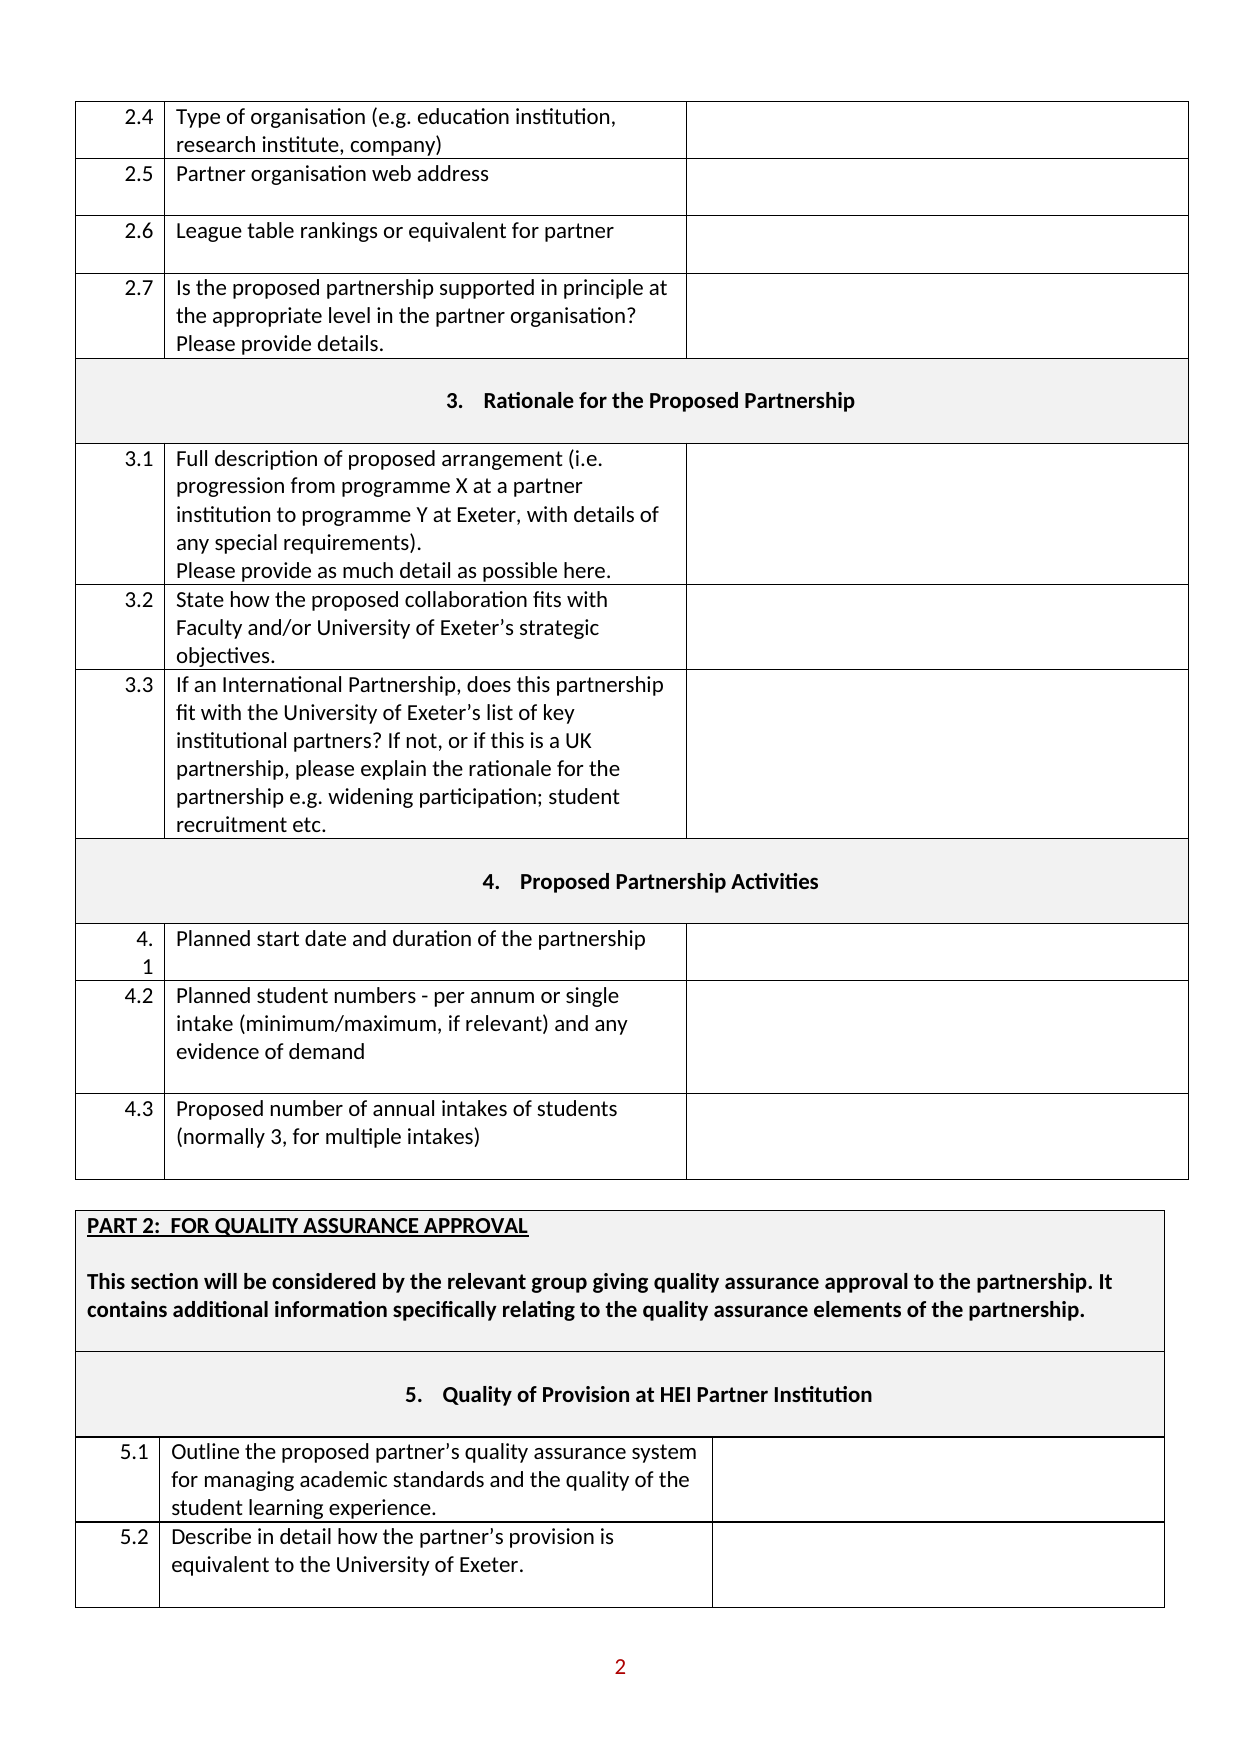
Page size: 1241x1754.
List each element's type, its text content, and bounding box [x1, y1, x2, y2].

table_cell [687, 216, 1188, 272]
table_cell Planned student numbers - per annum or single intake (minimum/maximum, if relevant) and any evidence of demand [165, 981, 686, 1093]
table_cell League table rankings or equivalent for partner [165, 216, 686, 272]
table_cell [687, 981, 1188, 1093]
table_cell 5.2 [76, 1523, 159, 1607]
table_cell [687, 444, 1188, 584]
table_cell 4.2 [76, 981, 164, 1093]
table_cell [713, 1438, 1164, 1521]
table_cell [76, 102, 164, 158]
table_cell [687, 159, 1188, 215]
table_cell State how the proposed collaboration fits with Faculty and/or University of Exeter’s strategic objectives. [165, 585, 686, 669]
table_header PART 2: FOR QUALITY ASSURANCE APPROVAL This section will be considered by the relevant group giving quality assurance approval to the partnership. It contains additional information specifically relating to the quality assurance elements of the partnership. [76, 1211, 1164, 1351]
table_cell 3.3 [76, 670, 164, 838]
table_cell Outline the proposed partner’s quality assurance system for managing academic standards and the quality of the student learning experience. [160, 1438, 712, 1521]
table_cell Partner organisation web address [165, 159, 686, 215]
table_cell [687, 102, 1188, 158]
table_cell Proposed Partnership Activities [76, 839, 1188, 923]
table_cell [687, 274, 1188, 357]
table_cell 3.2 [76, 585, 164, 669]
table_cell 4.1 [76, 924, 164, 980]
table_cell 4.3 [76, 1094, 164, 1178]
table_cell [76, 274, 164, 357]
table_cell Full description of proposed arrangement (i.e. progression from programme X at a partner institution to programme Y at Exeter, with details of any special requirements). Please provide as much detail as possible here. [165, 444, 686, 584]
table_cell [713, 1523, 1164, 1607]
table_cell Planned start date and duration of the partnership [165, 924, 686, 980]
table_cell [687, 670, 1188, 838]
table_cell Describe in detail how the partner’s provision is equivalent to the University of Exeter. [160, 1523, 712, 1607]
table_cell Proposed number of annual intakes of students (normally 3, for multiple intakes) [165, 1094, 686, 1178]
table_cell Type of organisation (e.g. education institution, research institute, company) [165, 102, 686, 158]
table_cell Quality of Provision at HEI Partner Institution [76, 1352, 1164, 1436]
table_cell [76, 216, 164, 272]
table_cell [687, 585, 1188, 669]
table_cell [687, 924, 1188, 980]
table_cell [76, 159, 164, 215]
table_cell Is the proposed partnership supported in principle at the appropriate level in the partner organisation? Please provide details. [165, 274, 686, 357]
table_cell 5.1 [76, 1438, 159, 1521]
table_cell [687, 1094, 1188, 1178]
table_cell If an International Partnership, does this partnership fit with the University of Exeter’s list of key institutional partners? If not, or if this is a UK partnership, please explain the rationale for the partnership e.g. widening participation; student recruitment etc. [165, 670, 686, 838]
table_cell Rationale for the Proposed Partnership [76, 359, 1188, 443]
table_cell [76, 444, 164, 584]
